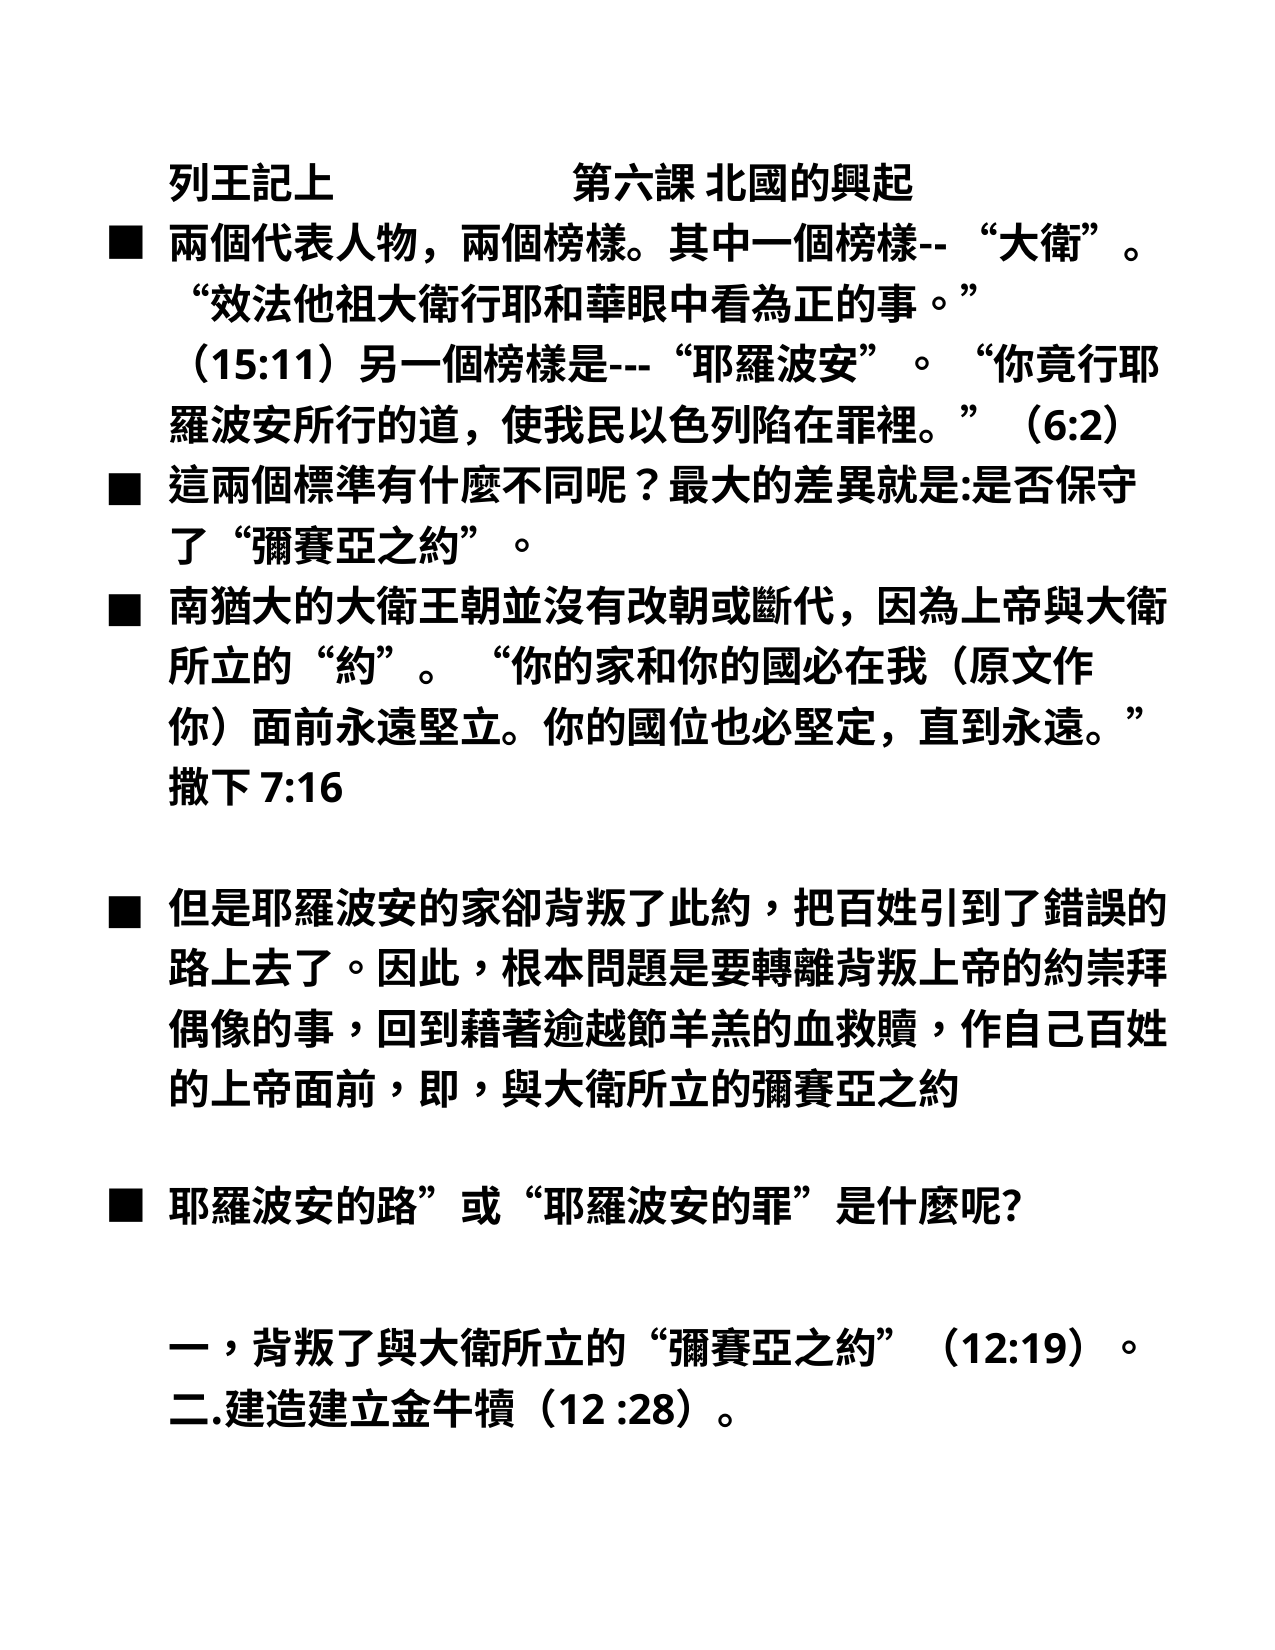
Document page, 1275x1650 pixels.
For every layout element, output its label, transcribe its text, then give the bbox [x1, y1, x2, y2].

list 南猶大的大衛王朝並沒有改朝或斷代，因為上帝與大衛所立的“約”。 “你的家和你的國必在我（原文作你）面前永遠堅立。你的國位也必堅定，直到永遠。”撒下7:16 [105, 573, 1170, 815]
list 兩個代表人物，兩個榜樣。其中一個榜樣-- “大衛”。 “效法他祖大衛行耶和華眼中看為正的事。”（15:11）另一個榜樣是---“耶羅波安”。 “你竟行耶羅波安所行的道，使我民以色列陷在罪裡。”（6:2） [105, 210, 1170, 452]
list 這兩個標準有什麼不同呢？最大的差異就是:是否保守了“彌賽亞之約”。 [105, 452, 1170, 573]
text 二.建造建立金牛犢（12 :28）。 [105, 1376, 1170, 1436]
list 耶羅波安的路”或“耶羅波安的罪”是什麼呢？ [105, 1173, 1170, 1233]
list 但是耶羅波安的家卻背叛了此約，把百姓引到了錯誤的路上去了。因此，根本問題是要轉離背叛上帝的約崇拜偶像的事，回到藉著逾越節羊羔的血救贖，作自己百姓的上帝面前，即，與大衛所立的彌賽亞之約 [105, 875, 1170, 1116]
text 列王記上 第六課 北國的興起 [168, 150, 1170, 210]
text 一，背叛了與大衛所立的“彌賽亞之約”（12:19）。 [168, 1315, 1170, 1376]
